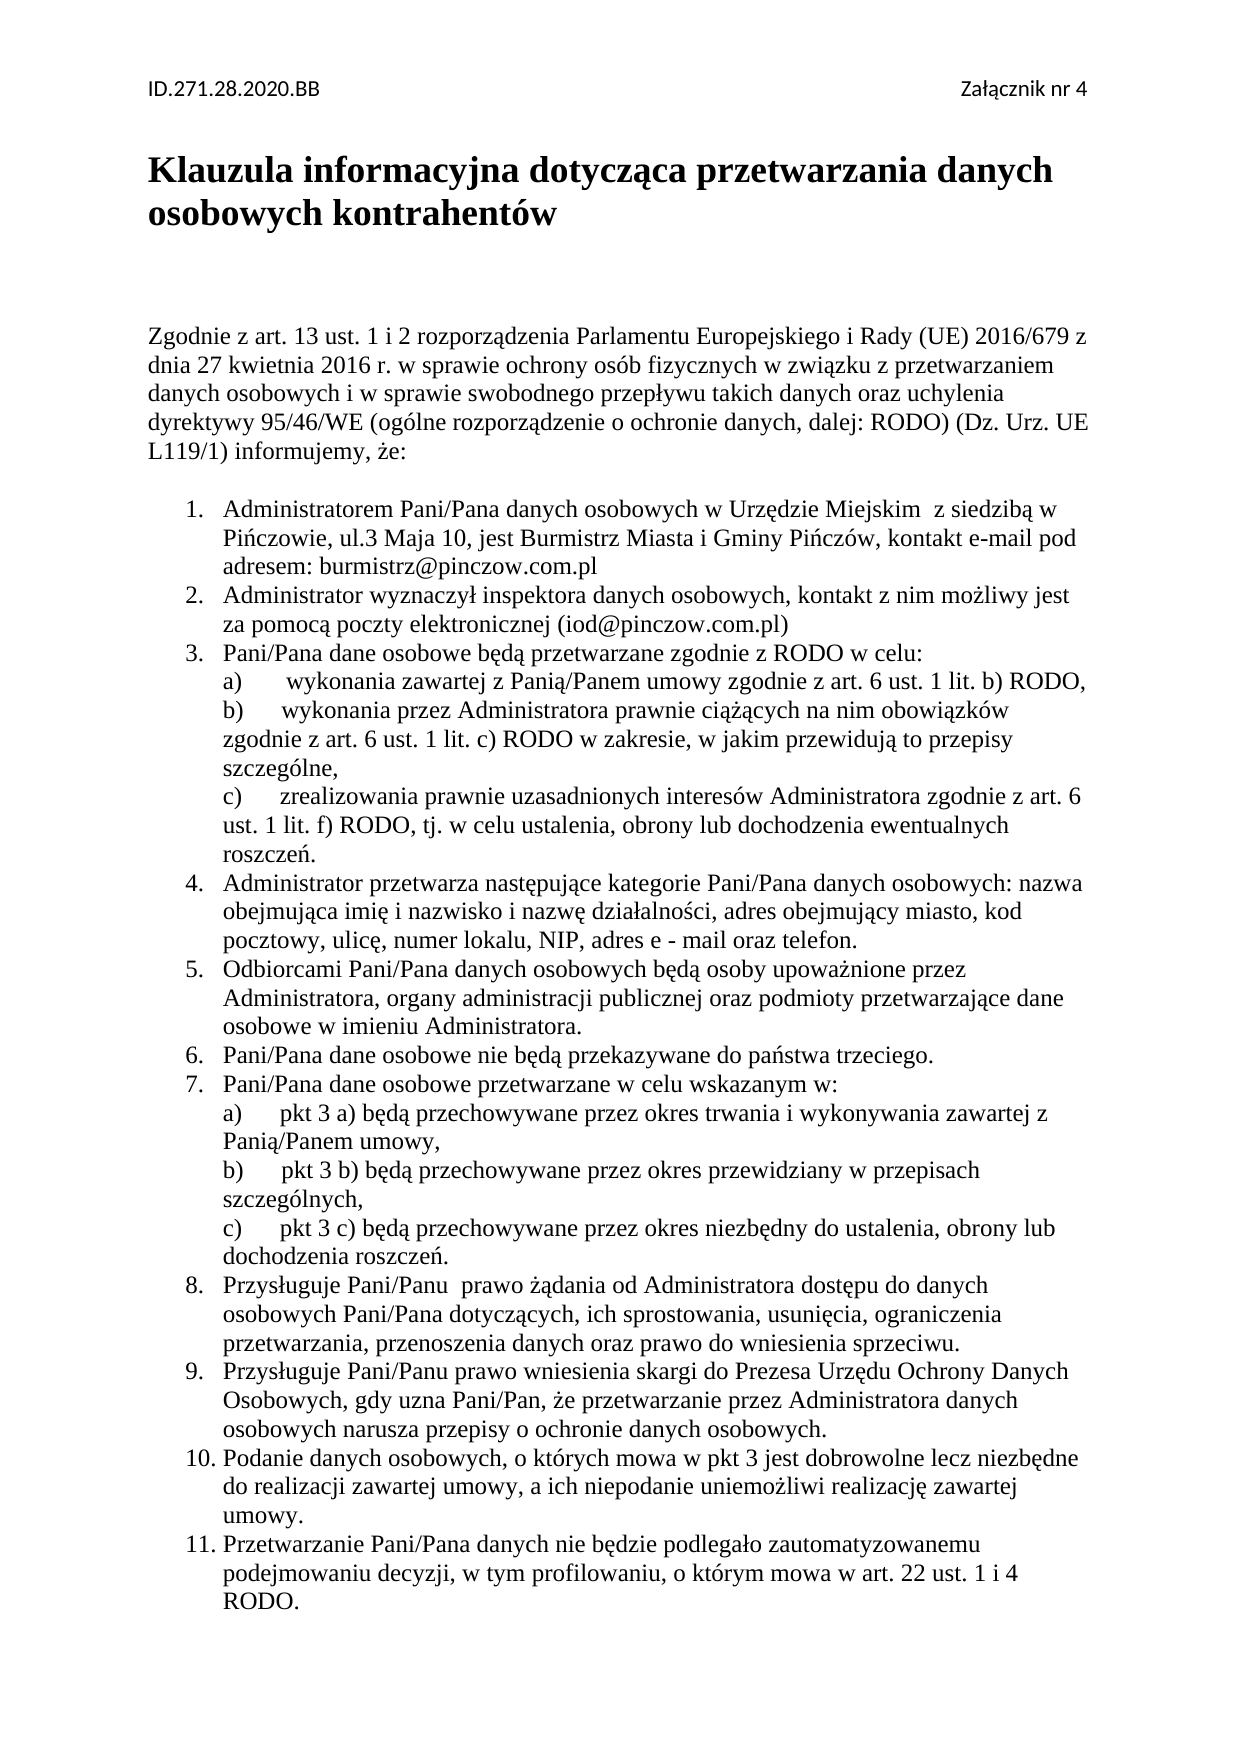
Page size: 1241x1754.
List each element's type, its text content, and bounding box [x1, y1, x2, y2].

list Pani/Pana dane osobowe przetwarzane w celu wskazanym w: a) pkt 3 a) będą przechowywane przez okres trwania i wykonywania zawartej z Panią/Panem umowy, b) pkt 3 b) będą przechowywane przez okres przewidziany w przepisach szczególnych, c) pkt 3 c) będą przechowywane przez okres niezbędny do ustalenia, obrony lub dochodzenia roszczeń. [185, 1069, 1093, 1270]
list Przysługuje Pani/Panu prawo żądania od Administratora dostępu do danych osobowych Pani/Pana dotyczących, ich sprostowania, usunięcia, ograniczenia przetwarzania, przenoszenia danych oraz prawo do wniesienia sprzeciwu. [185, 1270, 1093, 1356]
list Odbiorcami Pani/Pana danych osobowych będą osoby upoważnione przez Administratora, organy administracji publicznej oraz podmioty przetwarzające dane osobowe w imieniu Administratora. [185, 954, 1093, 1040]
list Przysługuje Pani/Panu prawo wniesienia skargi do Prezesa Urzędu Ochrony Danych Osobowych, gdy uzna Pani/Pan, że przetwarzanie przez Administratora danych osobowych narusza przepisy o ochronie danych osobowych. [185, 1356, 1093, 1443]
list Przetwarzanie Pani/Pana danych nie będzie podlegało zautomatyzowanemu podejmowaniu decyzji, w tym profilowaniu, o którym mowa w art. 22 ust. 1 i 4 RODO. [185, 1529, 1093, 1615]
list Administrator wyznaczył inspektora danych osobowych, kontakt z nim możliwy jest za pomocą poczty elektronicznej (iod@pinczow.com.pl) [185, 580, 1093, 638]
list Administratorem Pani/Pana danych osobowych w Urzędzie Miejskim z siedzibą w Pińczowie, ul.3 Maja 10, jest Burmistrz Miasta i Gminy Pińczów, kontakt e-mail pod adresem: burmistrz@pinczow.com.pl [185, 494, 1093, 580]
text Zgodnie z art. 13 ust. 1 i 2 rozporządzenia Parlamentu Europejskiego i Rady (UE) 2016/679 z dnia 27 kwietnia 2016 r. w sprawie ochrony osób fizycznych w związku z przetwarzaniem danych osobowych i w sprawie swobodnego przepływu takich danych oraz uchylenia dyrektywy 95/46/WE (ogólne rozporządzenie o ochronie danych, dalej: RODO) (Dz. Urz. UE L119/1) informujemy, że: [148, 321, 1093, 465]
text Klauzula informacyjna dotycząca przetwarzania danych osobowych kontrahentów [148, 148, 1093, 234]
list Podanie danych osobowych, o których mowa w pkt 3 jest dobrowolne lecz niezbędne do realizacji zawartej umowy, a ich niepodanie uniemożliwi realizację zawartej umowy. [185, 1443, 1093, 1529]
list Administrator przetwarza następujące kategorie Pani/Pana danych osobowych: nazwa obejmująca imię i nazwisko i nazwę działalności, adres obejmujący miasto, kod pocztowy, ulicę, numer lokalu, NIP, adres e - mail oraz telefon. [185, 868, 1093, 954]
list Pani/Pana dane osobowe nie będą przekazywane do państwa trzeciego. [185, 1040, 1093, 1069]
list Pani/Pana dane osobowe będą przetwarzane zgodnie z RODO w celu: a) wykonania zawartej z Panią/Panem umowy zgodnie z art. 6 ust. 1 lit. b) RODO, b) wykonania przez Administratora prawnie ciążących na nim obowiązków zgodnie z art. 6 ust. 1 lit. c) RODO w zakresie, w jakim przewidują to przepisy szczególne, c) zrealizowania prawnie uzasadnionych interesów Administratora zgodnie z art. 6 ust. 1 lit. f) RODO, tj. w celu ustalenia, obrony lub dochodzenia ewentualnych roszczeń. [185, 638, 1093, 868]
